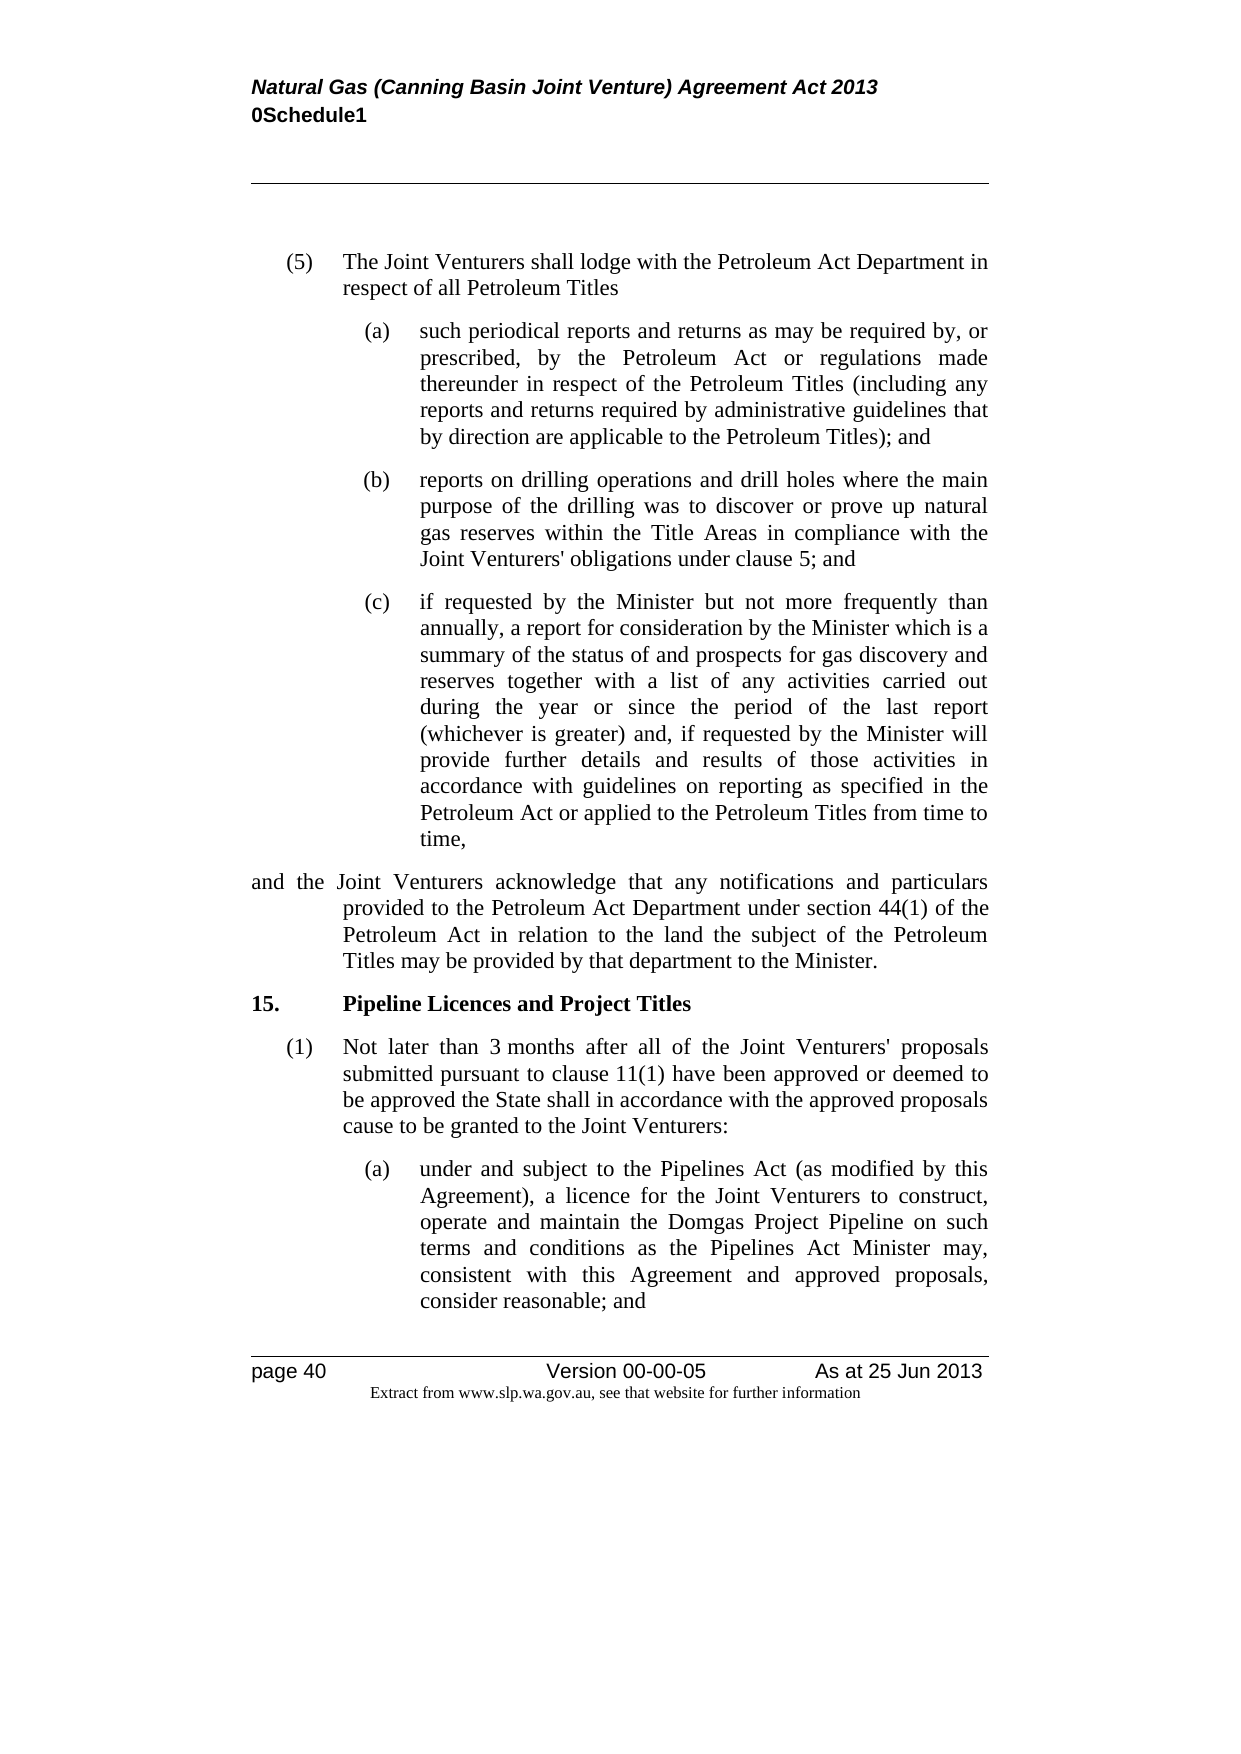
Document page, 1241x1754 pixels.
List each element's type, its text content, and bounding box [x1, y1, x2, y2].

text and the Joint Venturers acknowledge that any notifications and particulars provided to the Petroleum Act Department under section 44(1) of the Petroleum Act in relation to the land the subject of the Petroleum Titles may be provided by that department to the Minister. [251, 868, 989, 973]
text (1) Not later than 3 months after all of the Joint Venturers' proposals submitted pursuant to clause 11(1) have been approved or deemed to be approved the State shall in accordance with the approved proposals cause to be granted to the Joint Venturers: [251, 1033, 989, 1139]
text (5) The Joint Venturers shall lodge with the Petroleum Act Department in respect of all Petroleum Titles [251, 248, 989, 301]
text (a) under and subject to the Pipelines Act (as modified by this Agreement), a licence for the Joint Venturers to construct, operate and maintain the Domgas Project Pipeline on such terms and conditions as the Pipelines Act Minister may, consistent with this Agreement and approved proposals, consider reasonable; and [251, 1155, 989, 1313]
text (b) reports on drilling operations and drill holes where the main purpose of the drilling was to discover or prove up natural gas reserves within the Title Areas in compliance with the Joint Venturers' obligations under clause 5; and [251, 466, 989, 571]
text 15. Pipeline Licences and Project Titles [251, 990, 989, 1017]
text (c) if requested by the Minister but not more frequently than annually, a report for consideration by the Minister which is a summary of the status of and prospects for gas discovery and reserves together with a list of any activities carried out during the year or since the period of the last report (whichever is greater) and, if requested by the Minister will provide further details and results of those activities in accordance with guidelines on reporting as specified in the Petroleum Act or applied to the Petroleum Titles from time to time, [251, 588, 989, 851]
text (a) such periodical reports and returns as may be required by, or prescribed, by the Petroleum Act or regulations made thereunder in respect of the Petroleum Titles (including any reports and returns required by administrative guidelines that by direction are applicable to the Petroleum Titles); and [251, 317, 989, 449]
